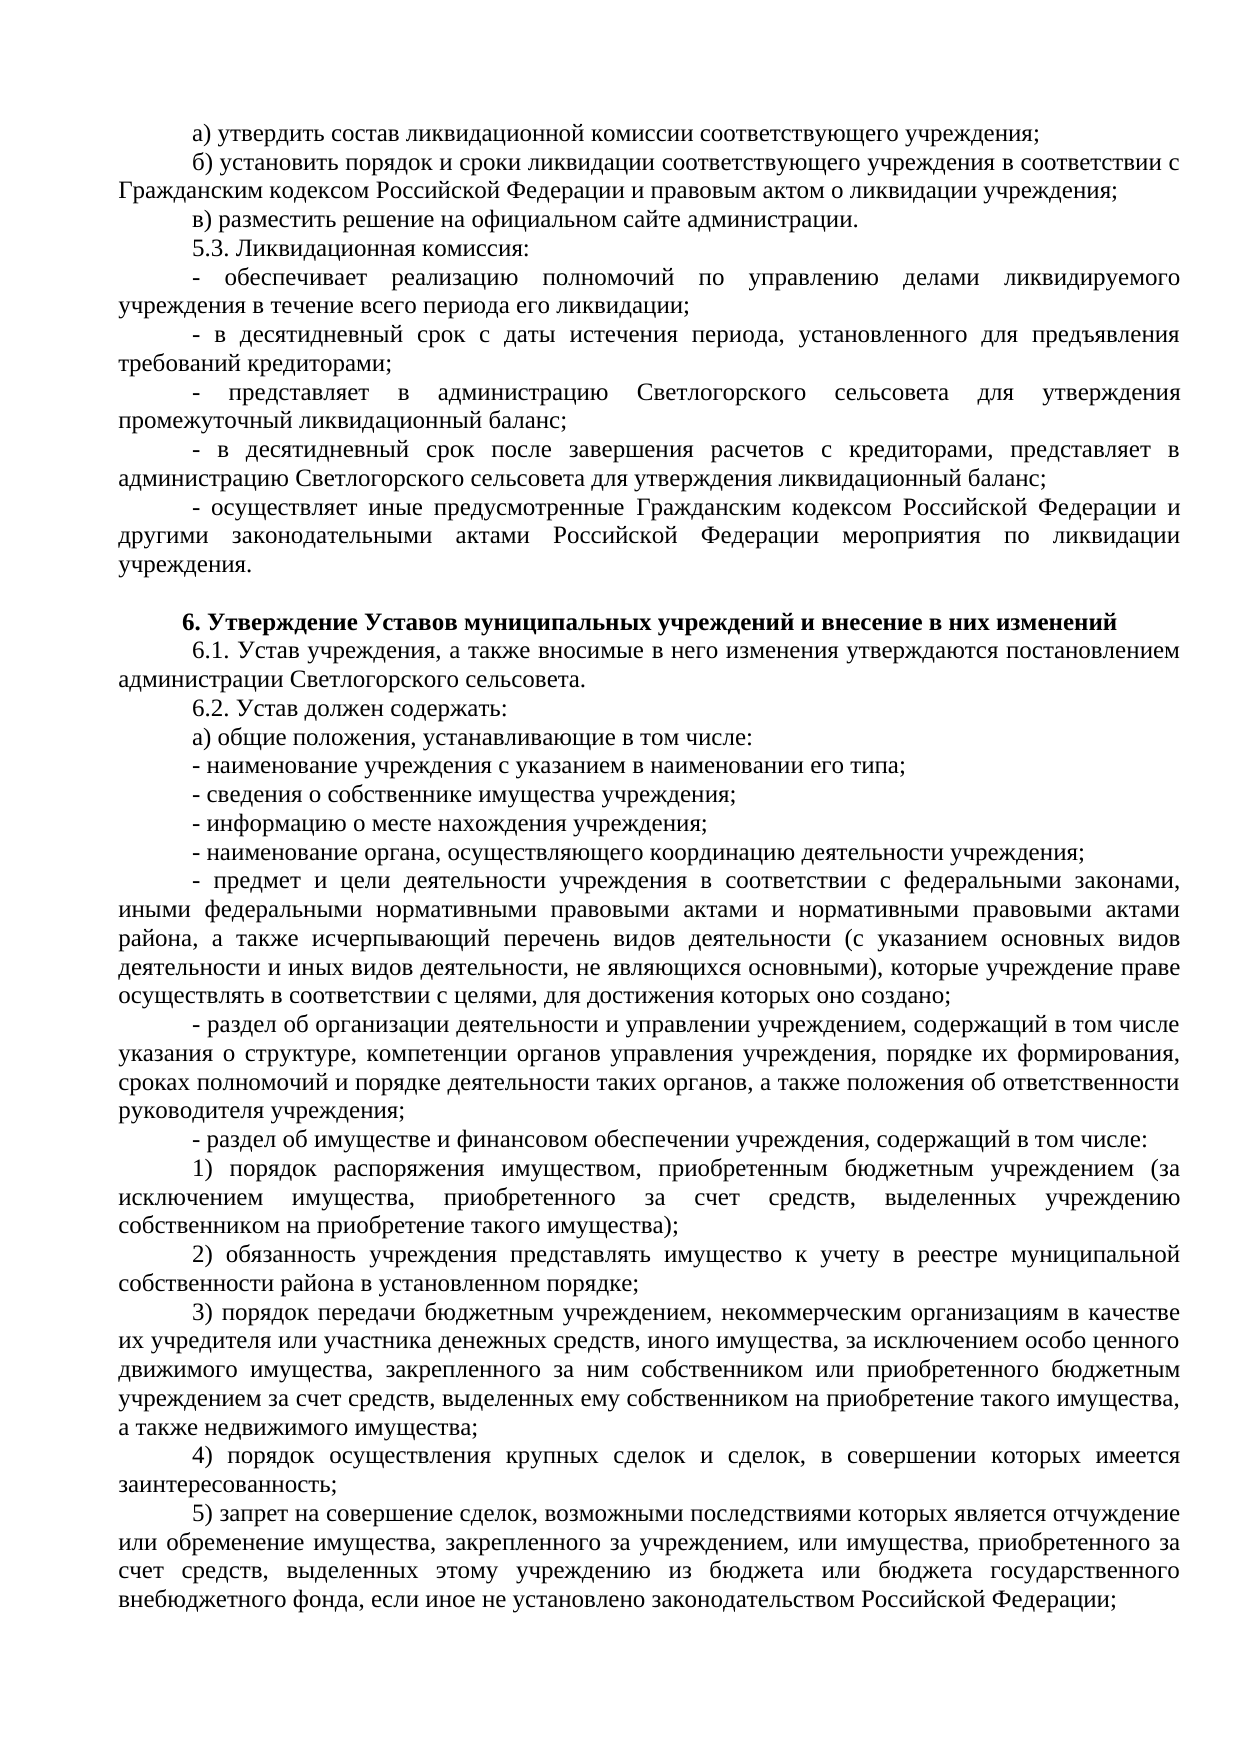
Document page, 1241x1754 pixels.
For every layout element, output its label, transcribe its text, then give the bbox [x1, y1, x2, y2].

text а) утвердить состав ликвидационной комиссии соответствующего учреждения; [118, 118, 1181, 147]
text - наименование органа, осуществляющего координацию деятельности учреждения; [118, 837, 1181, 866]
text 2) обязанность учреждения представлять имущество к учету в реестре муниципальной собственности района в установленном порядке; [118, 1239, 1181, 1297]
text 5) запрет на совершение сделок, возможными последствиями которых является отчуждение или обременение имущества, закрепленного за учреждением, или имущества, приобретенного за счет средств, выделенных этому учреждению из бюджета или бюджета государственного внебюджетного фонда, если иное не установлено законодательством Российской Федерации; [118, 1498, 1181, 1613]
text - в десятидневный срок после завершения расчетов с кредиторами, представляет в администрацию Светлогорского сельсовета для утверждения ликвидационный баланс; [118, 434, 1181, 492]
text - раздел об имуществе и финансовом обеспечении учреждения, содержащий в том числе: [118, 1124, 1181, 1153]
text 4) порядок осуществления крупных сделок и сделок, в совершении которых имеется заинтересованность; [118, 1441, 1181, 1498]
text - предмет и цели деятельности учреждения в соответствии с федеральными законами, иными федеральными нормативными правовыми актами и нормативными правовыми актами района, а также исчерпывающий перечень видов деятельности (с указанием основных видов деятельности и иных видов деятельности, не являющихся основными), которые учреждение праве осуществлять в соответствии с целями, для достижения которых оно создано; [118, 866, 1181, 1009]
text 3) порядок передачи бюджетным учреждением, некоммерческим организациям в качестве их учредителя или участника денежных средств, иного имущества, за исключением особо ценного движимого имущества, закрепленного за ним собственником или приобретенного бюджетным учреждением за счет средств, выделенных ему собственником на приобретение такого имущества, а также недвижимого имущества; [118, 1297, 1181, 1441]
text 1) порядок распоряжения имуществом, приобретенным бюджетным учреждением (за исключением имущества, приобретенного за счет средств, выделенных учреждению собственником на приобретение такого имущества); [118, 1153, 1181, 1239]
text 6.2. Устав должен содержать: [118, 693, 1181, 722]
text - информацию о месте нахождения учреждения; [118, 808, 1181, 837]
text - обеспечивает реализацию полномочий по управлению делами ликвидируемого учреждения в течение всего периода его ликвидации; [118, 262, 1181, 319]
text - осуществляет иные предусмотренные Гражданским кодексом Российской Федерации и другими законодательными актами Российской Федерации мероприятия по ликвидации учреждения. [118, 492, 1181, 578]
text б) установить порядок и сроки ликвидации соответствующего учреждения в соответствии с Гражданским кодексом Российской Федерации и правовым актом о ликвидации учреждения; [118, 147, 1181, 204]
text - сведения о собственнике имущества учреждения; [118, 779, 1181, 808]
text 6.1. Устав учреждения, а также вносимые в него изменения утверждаются постановлением администрации Светлогорского сельсовета. [118, 636, 1181, 693]
text в) разместить решение на официальном сайте администрации. [118, 204, 1181, 233]
text - наименование учреждения с указанием в наименовании его типа; [118, 751, 1181, 779]
text - раздел об организации деятельности и управлении учреждением, содержащий в том числе указания о структуре, компетенции органов управления учреждения, порядке их формирования, сроках полномочий и порядке деятельности таких органов, а также положения об ответственности руководителя учреждения; [118, 1009, 1181, 1124]
text 6. Утверждение Уставов муниципальных учреждений и внесение в них изменений [118, 607, 1181, 636]
text - представляет в администрацию Светлогорского сельсовета для утверждения промежуточный ликвидационный баланс; [118, 377, 1181, 434]
text - в десятидневный срок с даты истечения периода, установленного для предъявления требований кредиторами; [118, 319, 1181, 377]
text 5.3. Ликвидационная комиссия: [118, 233, 1181, 262]
text а) общие положения, устанавливающие в том числе: [118, 722, 1181, 751]
